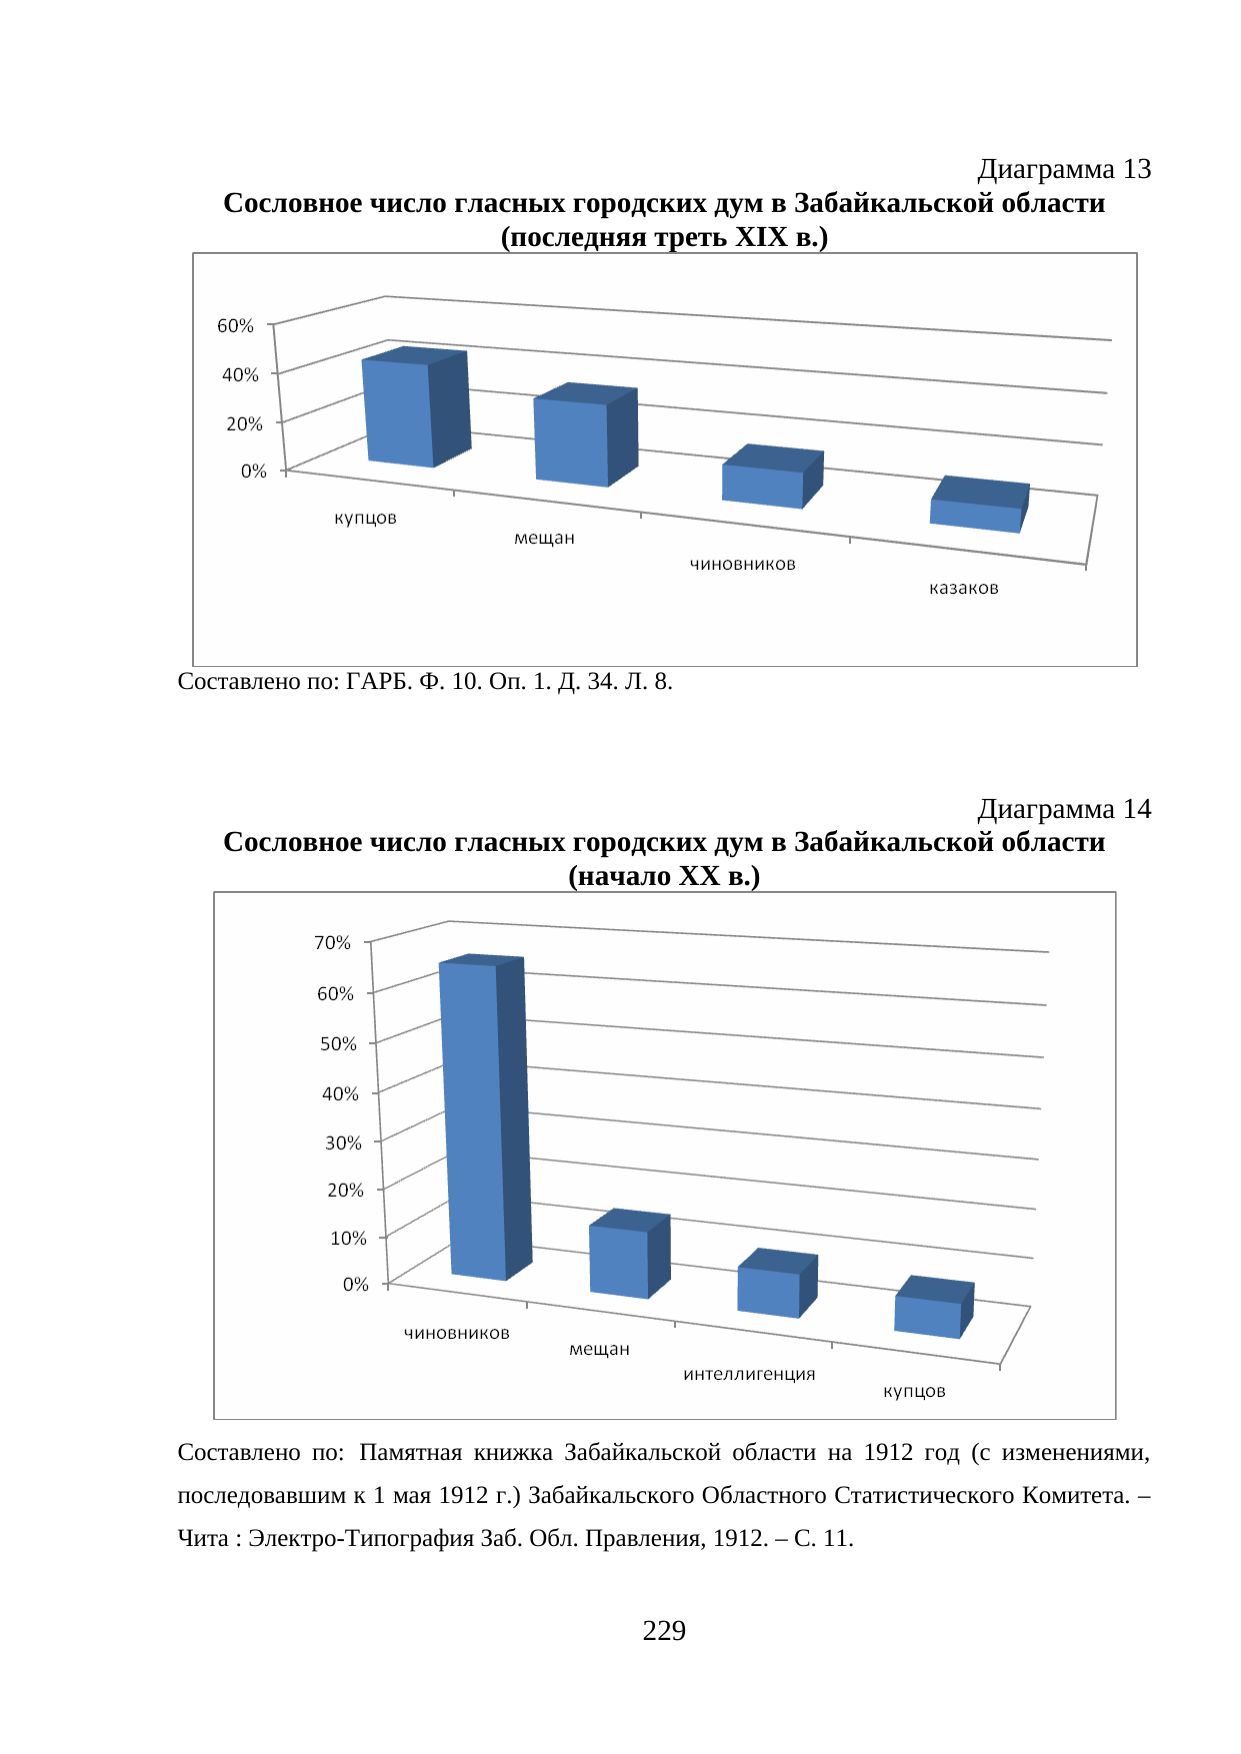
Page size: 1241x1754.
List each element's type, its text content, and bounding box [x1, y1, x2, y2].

picture [212, 891, 1117, 1420]
text Составлено по: Памятная книжка Забайкальской области на 1912 год (с изменениями, последовавшим к 1 мая 1912 г.) Забайкальского Областного Статистического Комитета. – Чита : Электро-Типография Заб. Обл. Правления, 1912. – С. 11. [177, 1437, 1152, 1552]
text Диаграмма 14 [177, 791, 1152, 824]
text Сословное число гласных городских дум в Забайкальской области (последняя треть XIX в.) [177, 185, 1152, 252]
text Сословное число гласных городских дум в Забайкальской области (начало ХХ в.) [177, 824, 1152, 892]
picture [191, 252, 1138, 667]
text Составлено по: ГАРБ. Ф. 10. Оп. 1. Д. 34. Л. 8. [177, 666, 1152, 695]
text Диаграмма 13 [177, 152, 1152, 185]
